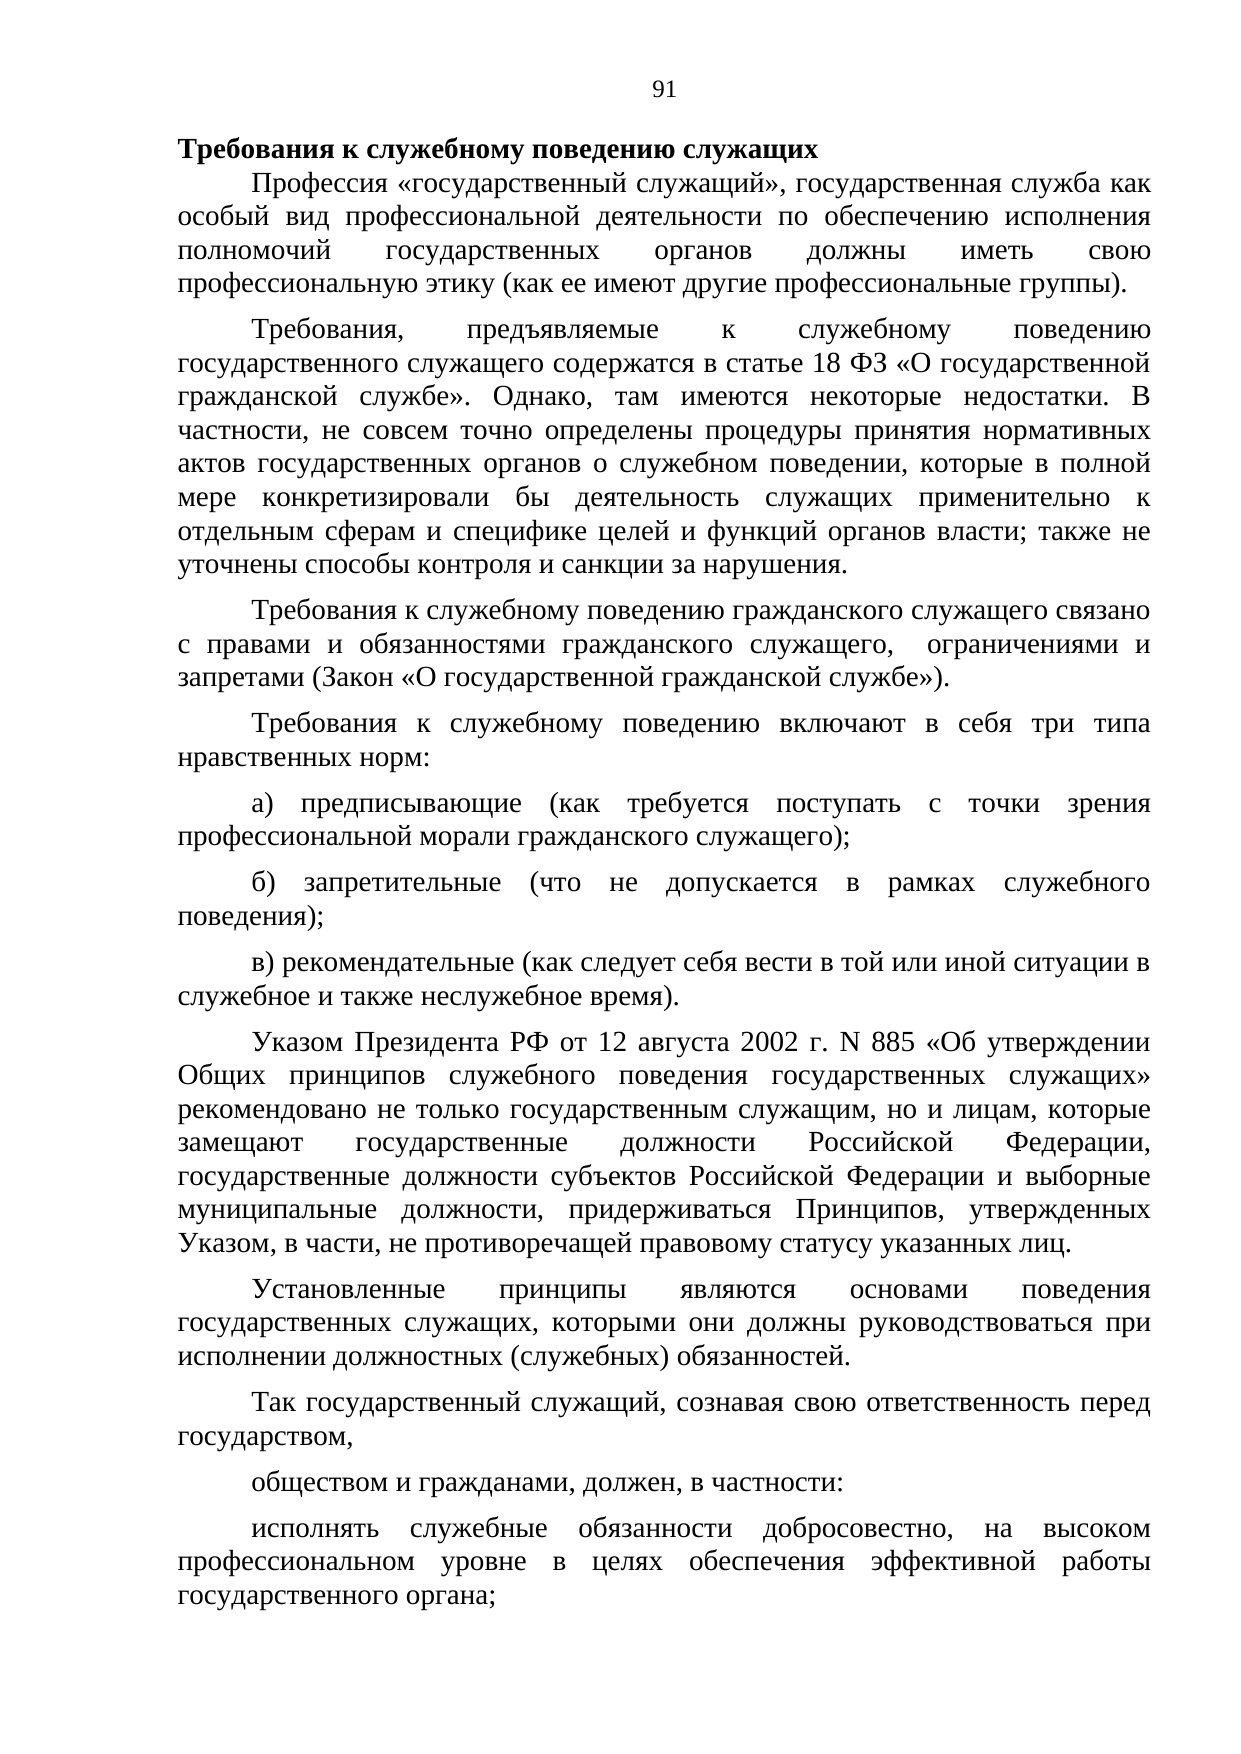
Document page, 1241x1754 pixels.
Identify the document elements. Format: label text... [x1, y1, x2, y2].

text Требования к служебному поведению гражданского служащего связано с правами и обязанностями гражданского служащего, ограничениями и запретами (Закон «О государственной гражданской службе»). [177, 592, 1152, 693]
text Профессия «государственный служащий», государственная служба как особый вид профессиональной деятельности по обеспечению исполнения полномочий государственных органов должны иметь свою профессиональную этику (как ее имеют другие профессиональные группы). [177, 165, 1152, 299]
text а) предписывающие (как требуется поступать с точки зрения профессиональной морали гражданского служащего); [177, 785, 1152, 852]
text Требования, предъявляемые к служебному поведению государственного служащего содержатся в статье 18 ФЗ «О государственной гражданской службе». Однако, там имеются некоторые недостатки. В частности, не совсем точно определены процедуры принятия нормативных актов государственных органов о служебном поведении, которые в полной мере конкретизировали бы деятельность служащих применительно к отдельным сферам и специфике целей и функций органов власти; также не уточнены способы контроля и санкции за нарушения. [177, 311, 1152, 580]
text Так государственный служащий, сознавая свою ответственность перед государством, [177, 1384, 1152, 1451]
text б) запретительные (что не допускается в рамках служебного поведения); [177, 864, 1152, 932]
text Установленные принципы являются основами поведения государственных служащих, которыми они должны руководствоваться при исполнении должностных (служебных) обязанностей. [177, 1271, 1152, 1372]
text Требования к служебному поведению включают в себя три типа нравственных норм: [177, 705, 1152, 772]
text Требования к служебному поведению служащих [177, 131, 1152, 165]
text обществом и гражданами, должен, в частности: [177, 1464, 1152, 1497]
text Указом Президента РФ от 12 августа 2002 г. N 885 «Об утверждении Общих принципов служебного поведения государственных служащих» рекомендовано не только государственным служащим, но и лицам, которые замещают государственные должности Российской Федерации, государственные должности субъектов Российской Федерации и выборные муниципальные должности, придерживаться Принципов, утвержденных Указом, в части, не противоречащей правовому статусу указанных лиц. [177, 1024, 1152, 1258]
text в) рекомендательные (как следует себя вести в той или иной ситуации в служебное и также неслужебное время). [177, 944, 1152, 1011]
text исполнять служебные обязанности добросовестно, на высоком профессиональном уровне в целях обеспечения эффективной работы государственного органа; [177, 1510, 1152, 1610]
